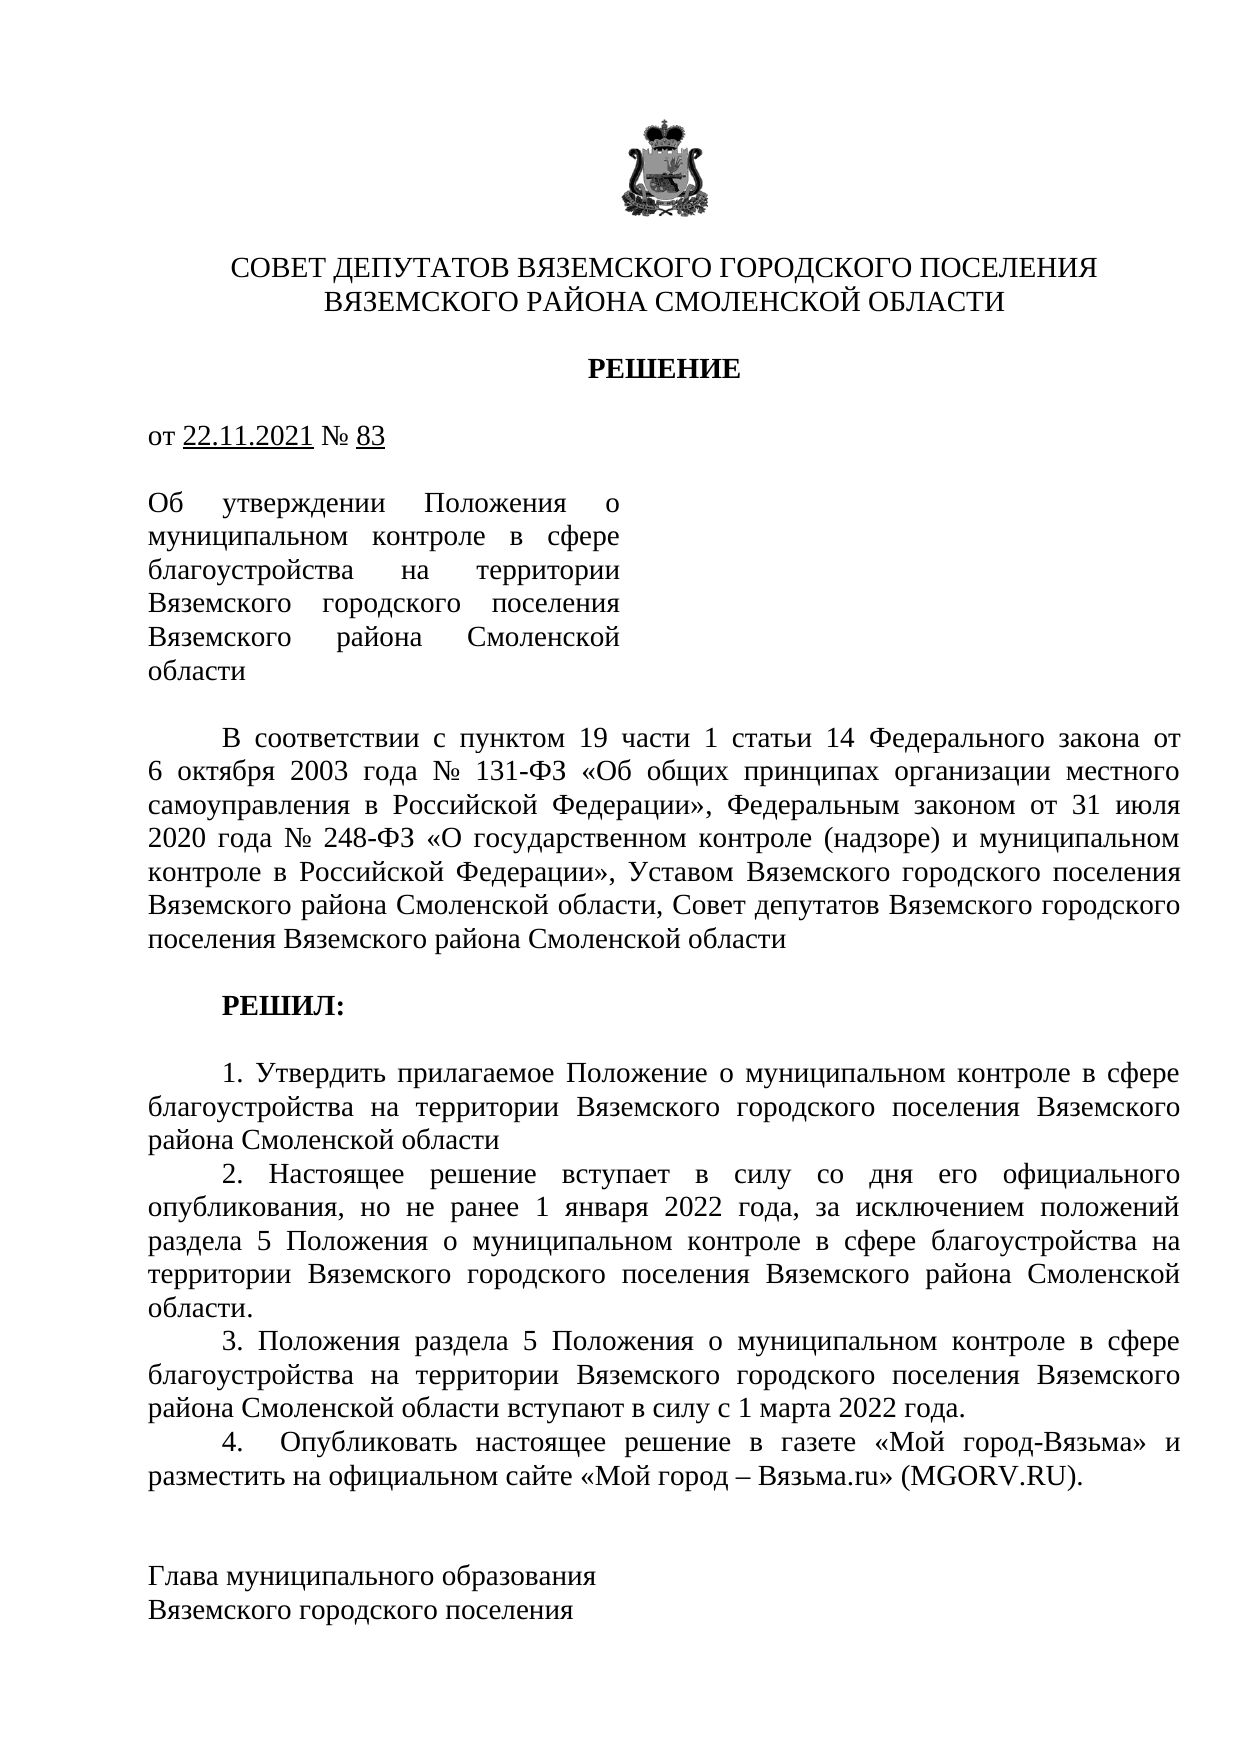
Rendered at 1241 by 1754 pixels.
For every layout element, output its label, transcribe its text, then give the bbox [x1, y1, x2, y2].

text 2. Настоящее решение вступает в силу со дня его официального опубликования, но не ранее 1 января 2022 года, за исключением положений раздела 5 Положения о муниципальном контроле в сфере благоустройства на территории Вяземского городского поселения Вяземского района Смоленской области. [148, 1156, 1181, 1323]
text СОВЕТ ДЕПУТАТОВ ВЯЗЕМСКОГО ГОРОДСКОГО ПОСЕЛЕНИЯ [148, 250, 1181, 284]
text 1. Утвердить прилагаемое Положение о муниципальном контроле в сфере благоустройства на территории Вяземского городского поселения Вяземского района Смоленской области [148, 1055, 1181, 1156]
text Вяземского городского поселения [148, 1592, 1181, 1625]
text РЕШЕНИЕ [148, 351, 1181, 384]
picture [620, 118, 709, 217]
text от 22.11.2021 № 83 [148, 418, 1181, 451]
text 4. Опубликовать настоящее решение в газете «Мой город-Вязьма» и разместить на официальном сайте «Мой город – Вязьма.ru» (MGORV.RU). [148, 1424, 1181, 1491]
text РЕШИЛ: [148, 988, 1181, 1022]
text 3. Положения раздела 5 Положения о муниципальном контроле в сфере благоустройства на территории Вяземского городского поселения Вяземского района Смоленской области вступают в силу с 1 марта 2022 года. [148, 1323, 1181, 1424]
text ВЯЗЕМСКОГО РАЙОНА СМОЛЕНСКОЙ ОБЛАСТИ [148, 284, 1181, 317]
text Об утверждении Положения о муниципальном контроле в сфере благоустройства на территории Вяземского городского поселения Вяземского района Смоленской области [148, 485, 620, 686]
text В соответствии с пунктом 19 части 1 статьи 14 Федерального закона от 6 октября 2003 года № 131-ФЗ «Об общих принципах организации местного самоуправления в Российской Федерации», Федеральным законом от 31 июля 2020 года № 248-ФЗ «О государственном контроле (надзоре) и муниципальном контроле в Российской Федерации», Уставом Вяземского городского поселения Вяземского района Смоленской области, Совет депутатов Вяземского городского поселения Вяземского района Смоленской области [148, 787, 1181, 954]
text Глава муниципального образования [148, 1558, 1181, 1592]
